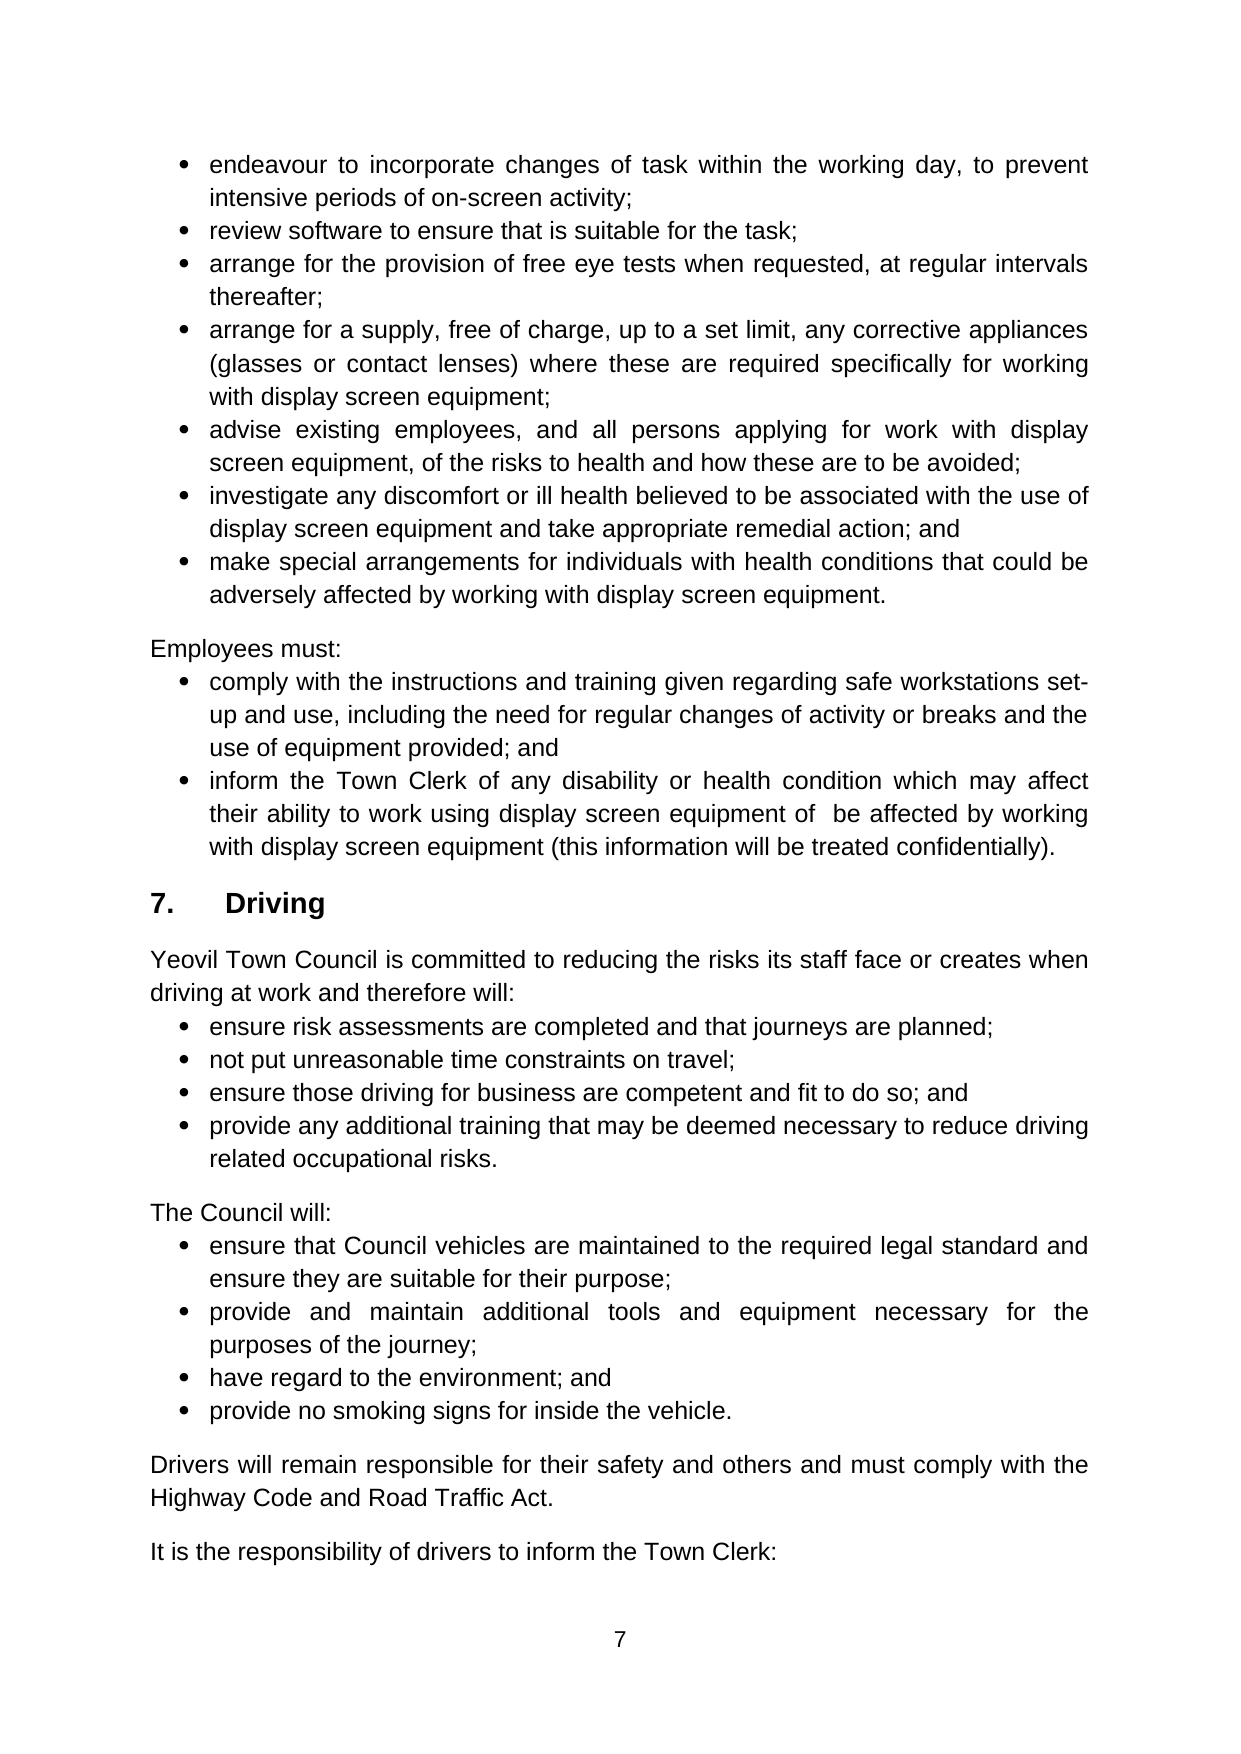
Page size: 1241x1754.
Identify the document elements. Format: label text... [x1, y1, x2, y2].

list ensure risk assessments are completed and that journeys are planned; [179, 1011, 1090, 1040]
list provide and maintain additional tools and equipment necessary for the purposes of the journey; [179, 1297, 1090, 1359]
list investigate any discomfort or ill health believed to be associated with the use of display screen equipment and take appropriate remedial action; and [179, 481, 1090, 543]
text Drivers will remain responsible for their safety and others and must comply with the Highway Code and Road Traffic Act. [150, 1450, 1090, 1512]
list inform the Town Clerk of any disability or health condition which may affect their ability to work using display screen equipment of be affected by working with display screen equipment (this information will be treated confidentially). [179, 766, 1090, 861]
list have regard to the environment; and [179, 1363, 1090, 1392]
list Driving [150, 886, 1090, 919]
list provide no smoking signs for inside the vehicle. [179, 1396, 1090, 1425]
list make special arrangements for individuals with health conditions that could be adversely affected by working with display screen equipment. [179, 547, 1090, 609]
list ensure those driving for business are competent and fit to do so; and [179, 1078, 1090, 1107]
text The Council will: [150, 1198, 1090, 1227]
list review software to ensure that is suitable for the task; [179, 216, 1090, 245]
text Employees must: [150, 634, 1090, 663]
list not put unreasonable time constraints on travel; [179, 1044, 1090, 1073]
list ensure that Council vehicles are maintained to the required legal standard and ensure they are suitable for their purpose; [179, 1231, 1090, 1293]
list provide any additional training that may be deemed necessary to reduce driving related occupational risks. [179, 1111, 1090, 1173]
text It is the responsibility of drivers to inform the Town Clerk: [150, 1537, 1090, 1566]
list arrange for the provision of free eye tests when requested, at regular intervals thereafter; [179, 249, 1090, 311]
list advise existing employees, and all persons applying for work with display screen equipment, of the risks to health and how these are to be avoided; [179, 414, 1090, 476]
list endeavour to incorporate changes of task within the working day, to prevent intensive periods of on-screen activity; [179, 150, 1090, 212]
list comply with the instructions and training given regarding safe workstations set-up and use, including the need for regular changes of activity or breaks and the use of equipment provided; and [179, 667, 1090, 762]
list arrange for a supply, free of charge, up to a set limit, any corrective appliances (glasses or contact lenses) where these are required specifically for working with display screen equipment; [179, 315, 1090, 410]
text Yeovil Town Council is committed to reducing the risks its staff face or creates when driving at work and therefore will: [150, 945, 1090, 1007]
